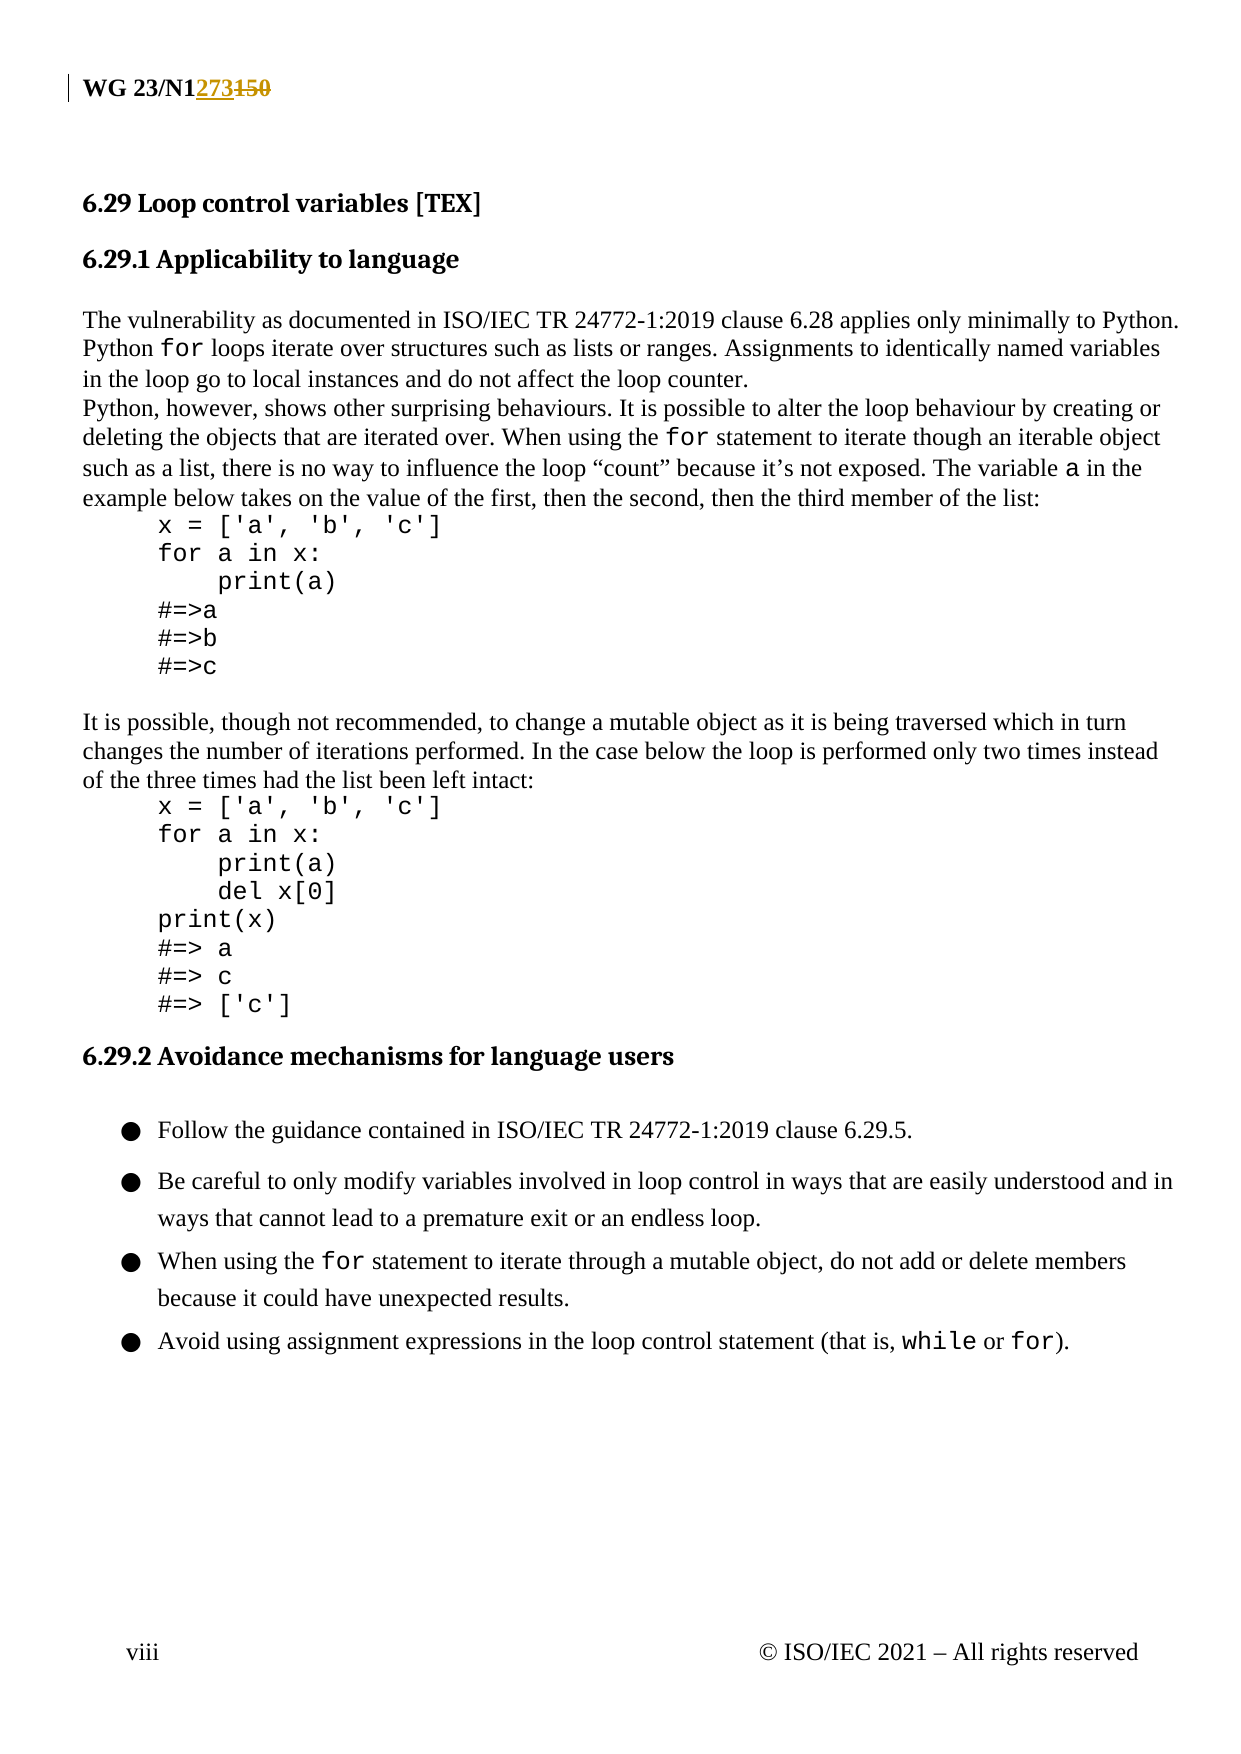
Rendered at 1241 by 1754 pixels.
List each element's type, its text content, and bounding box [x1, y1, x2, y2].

text x = ['a', 'b', 'c'] [157, 793, 1182, 822]
text Python, however, shows other surprising behaviours. It is possible to alter the loop behaviour by creating or deleting the objects that are iterated over. When using the for statement to iterate though an iterable object such as a list, there is no way to influence the loop “count” because it’s not exposed. The variable a in the example below takes on the value of the first, then the second, then the third member of the list: [82, 393, 1182, 512]
text #=> c [157, 963, 1182, 992]
list Be careful to only modify variables involved in loop control in ways that are easily understood and in ways that cannot lead to a premature exit or an endless loop. [120, 1152, 1182, 1232]
subtitle 6.29.1 Applicability to language [82, 244, 1182, 276]
text The vulnerability as documented in ISO/IEC TR 24772-1:2019 clause 6.28 applies only minimally to Python. Python for loops iterate over structures such as lists or ranges. Assignments to identically named variables in the loop go to local instances and do not affect the loop counter. [82, 305, 1182, 393]
list Avoid using assignment expressions in the loop control statement (that is, while or for). [120, 1312, 1182, 1363]
text #=> ['c'] [157, 992, 1182, 1020]
text x = ['a', 'b', 'c'] [157, 512, 1182, 541]
text It is possible, though not recommended, to change a mutable object as it is being traversed which in turn changes the number of iterations performed. In the case below the loop is performed only two times instead of the three times had the list been left intact: [82, 707, 1182, 793]
text print(a) [157, 569, 1182, 597]
text for a in x: [157, 822, 1182, 850]
subtitle 6.29.2 Avoidance mechanisms for language users [82, 1041, 1182, 1072]
text #=>a [157, 597, 1182, 626]
text del x[0] [157, 878, 1182, 907]
text #=> a [157, 935, 1182, 963]
text #=>c [157, 654, 1182, 682]
subtitle 6.29 Loop control variables [TEX] [82, 188, 1182, 219]
text print(a) [157, 850, 1182, 878]
list When using the for statement to iterate through a mutable object, do not add or delete members because it could have unexpected results. [120, 1232, 1182, 1312]
text print(x) [157, 907, 1182, 935]
list Follow the guidance contained in ISO/IEC TR 24772-1:2019 clause 6.29.5. [120, 1101, 1182, 1152]
text for a in x: [157, 541, 1182, 569]
text #=>b [157, 626, 1182, 654]
